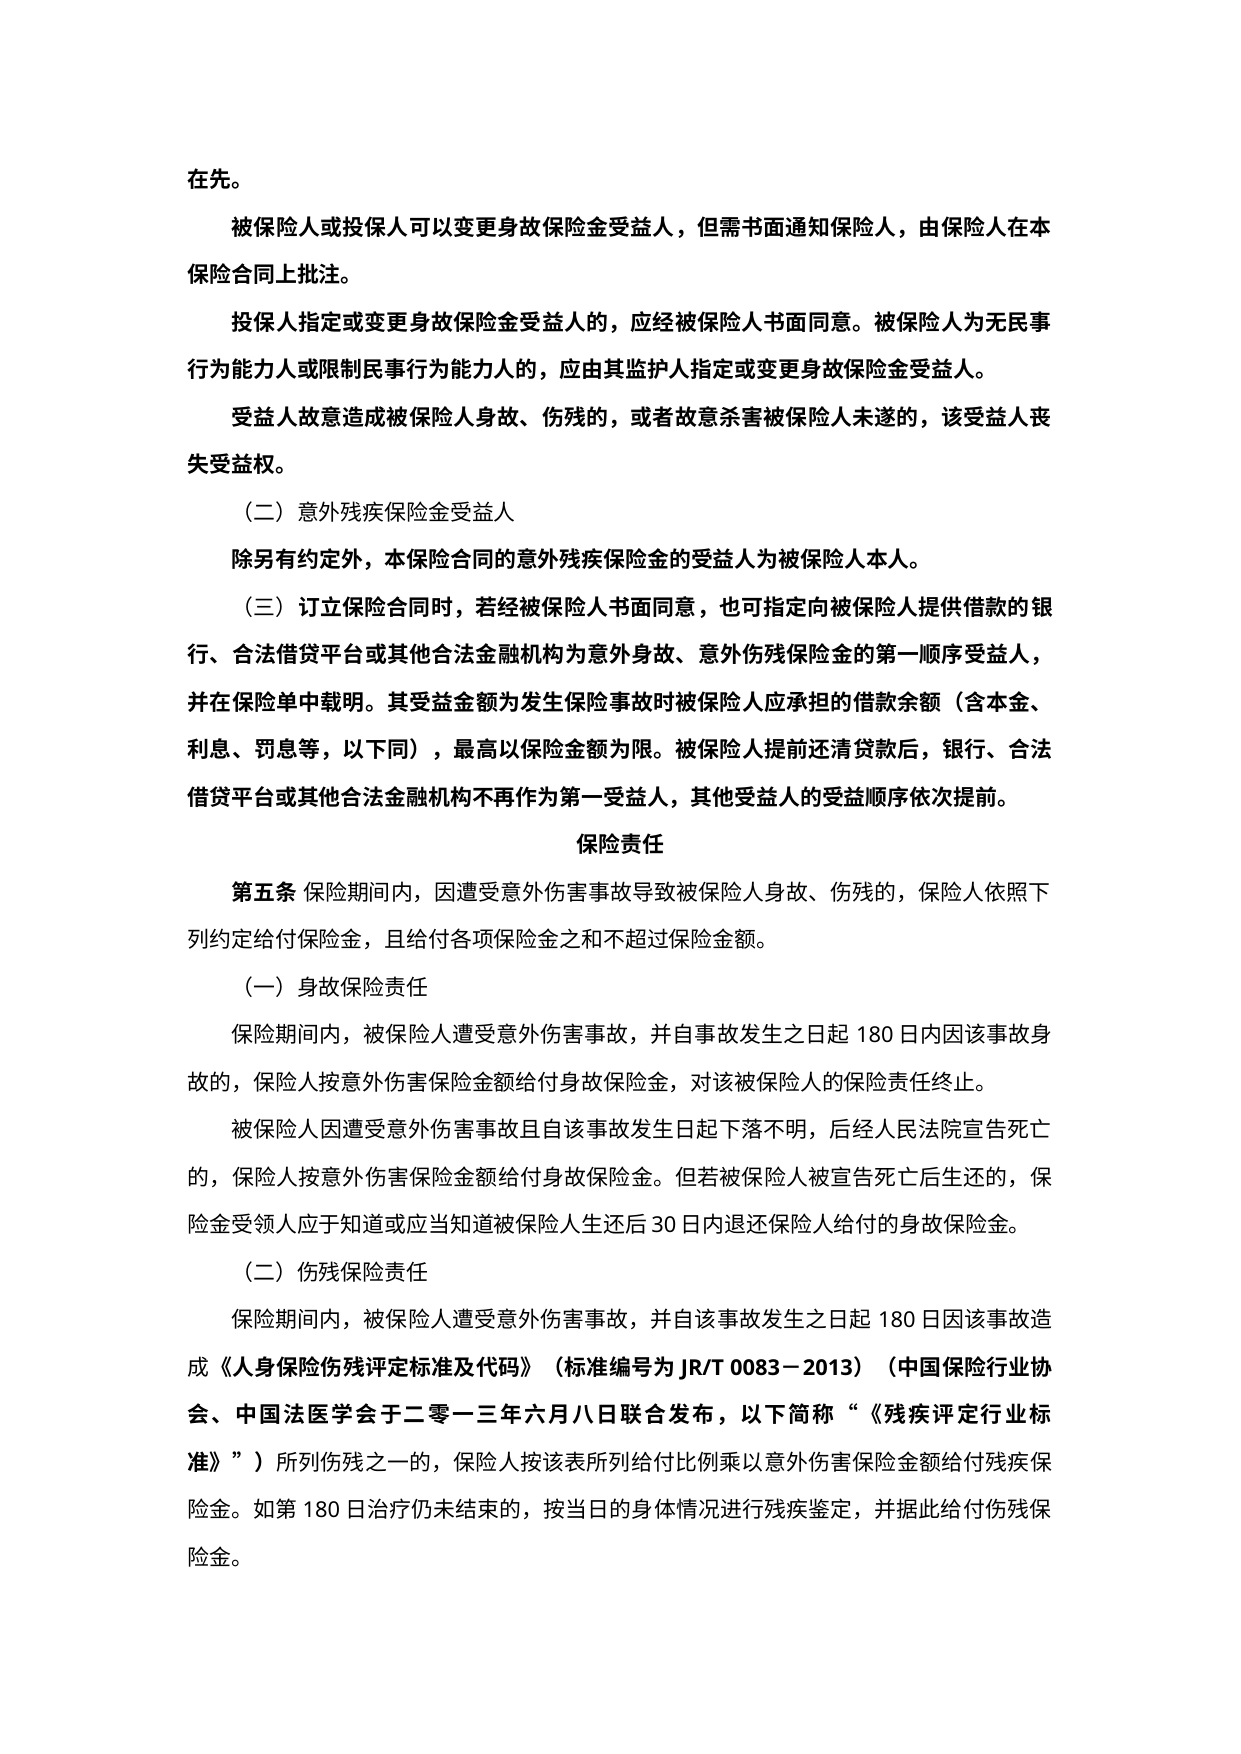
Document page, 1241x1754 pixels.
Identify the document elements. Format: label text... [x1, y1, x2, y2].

text 被保险人或投保人可以变更身故保险金受益人，但需书面通知保险人，由保险人在本保险合同上批注。 [187, 209, 1053, 289]
text （三）订立保险合同时，若经被保险人书面同意，也可指定向被保险人提供借款的银行、合法借贷平台或其他合法金融机构为意外身故、意外伤残保险金的第一顺序受益人，并在保险单中载明。其受益金额为发生保险事故时被保险人应承担的借款余额（含本金、利息、罚息等，以下同），最高以保险金额为限。被保险人提前还清贷款后，银行、合法借贷平台或其他合法金融机构不再作为第一受益人，其他受益人的受益顺序依次提前。 [187, 589, 1053, 811]
text 保险期间内，被保险人遭受意外伤害事故，并自事故发生之日起180日内因该事故身故的，保险人按意外伤害保险金额给付身故保险金，对该被保险人的保险责任终止。 [187, 1017, 1053, 1096]
text 保险责任 [187, 827, 1053, 859]
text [187, 162, 1053, 194]
text 投保人指定或变更身故保险金受益人的，应经被保险人书面同意。被保险人为无民事行为能力人或限制民事行为能力人的，应由其监护人指定或变更身故保险金受益人。 [187, 304, 1053, 384]
text （二）意外残疾保险金受益人 [187, 494, 1053, 526]
text （二）伤残保险责任 [187, 1255, 1053, 1286]
text 保险期间内，被保险人遭受意外伤害事故，并自该事故发生之日起180日因该事故造成《人身保险伤残评定标准及代码》（标准编号为JR/T 0083－2013）（中国保险行业协会、中国法医学会于二零一三年六月八日联合发布，以下简称“《残疾评定行业标准》”）所列伤残之一的，保险人按该表所列给付比例乘以意外伤害保险金额给付残疾保险金。如第180日治疗仍未结束的，按当日的身体情况进行残疾鉴定，并据此给付伤残保险金。 [187, 1302, 1053, 1572]
text 除另有约定外，本保险合同的意外残疾保险金的受益人为被保险人本人。 [187, 542, 1053, 574]
text （一）身故保险责任 [187, 969, 1053, 1001]
text 被保险人因遭受意外伤害事故且自该事故发生日起下落不明，后经人民法院宣告死亡的，保险人按意外伤害保险金额给付身故保险金。但若被保险人被宣告死亡后生还的，保险金受领人应于知道或应当知道被保险人生还后30日内退还保险人给付的身故保险金。 [187, 1112, 1053, 1239]
text 受益人故意造成被保险人身故、伤残的，或者故意杀害被保险人未遂的，该受益人丧失受益权。 [187, 399, 1053, 479]
text 第五条 保险期间内，因遭受意外伤害事故导致被保险人身故、伤残的，保险人依照下列约定给付保险金，且给付各项保险金之和不超过保险金额。 [187, 874, 1053, 954]
